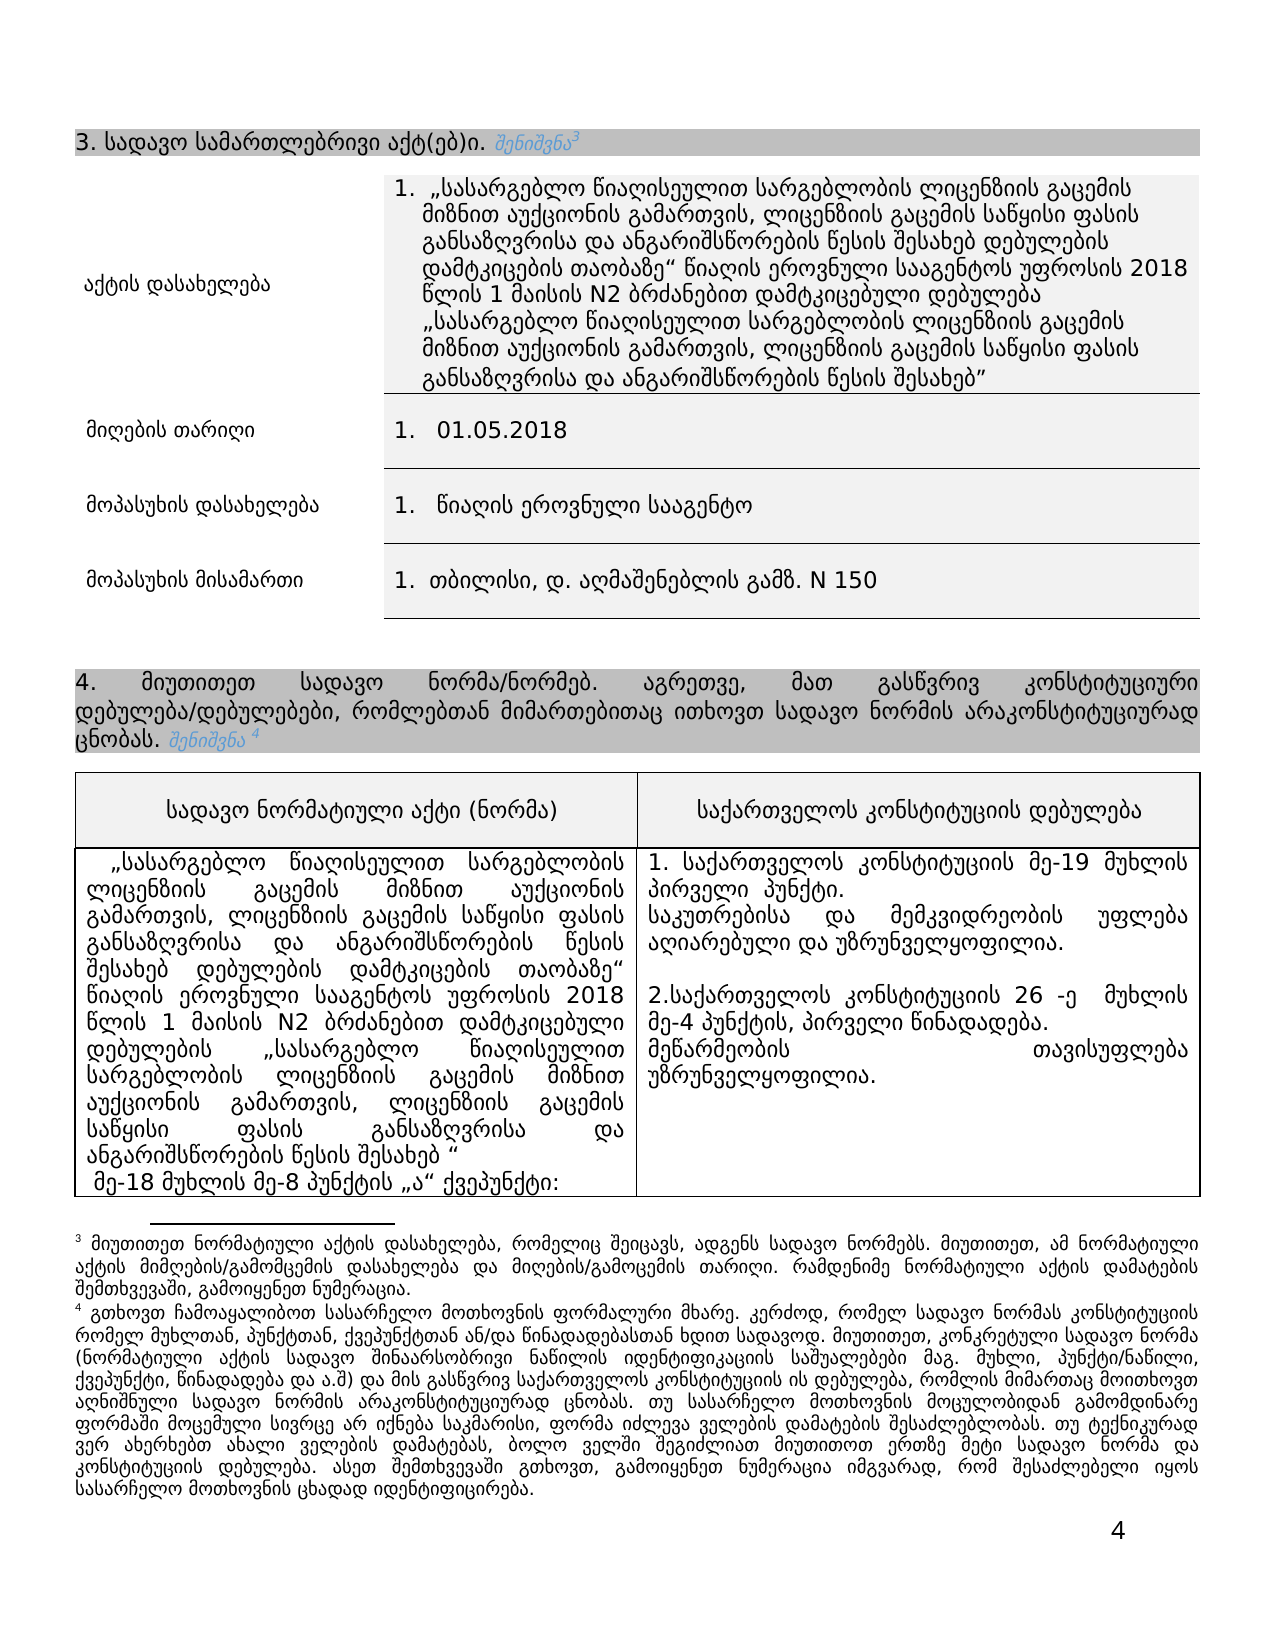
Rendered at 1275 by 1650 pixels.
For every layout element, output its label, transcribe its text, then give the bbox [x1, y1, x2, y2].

table_cell თბილისი, დ. აღმაშენებლის გამზ. N 150 [384, 544, 1199, 618]
table_cell მოპასუხის მისამართი [75, 543, 384, 618]
table_header „სასარგებლო წიაღისეულით სარგებლობის ლიცენზიის გაცემის მიზნით აუქციონის გამართვის, ლიცენზიის გაცემის საწყისი ფასის განსაზღვრისა და ანგარიშსწორების წესის შესახებ დებულების დამტკიცების თაობაზე“ წიაღის ეროვნული სააგენტოს უფროსის 2018 წლის 1 მაისის N2 ბრძანებით დამტკიცებული დებულება „სასარგებლო წიაღისეულით სარგებლობის ლიცენზიის გაცემის მიზნით აუქციონის გამართვის, ლიცენზიის გაცემის საწყისი ფასის განსაზღვრისა და ანგარიშსწორების წესის შესახებ” [384, 175, 1199, 393]
text 3. სადავო სამართლებრივი აქტ(ებ)ი. შენიშვნა [75, 129, 1200, 156]
table_header სადავო ნორმატიული აქტი (ნორმა) [76, 773, 637, 847]
table_cell 01.05.2018 [384, 394, 1199, 468]
text 4. მიუთითეთ სადავო ნორმა/ნორმებ. აგრეთვე, მათ გასწვრივ კონსტიტუციური დებულება/დებულებები, რომლებთან მიმართებითაც ითხოვთ სადავო ნორმის არაკონსტიტუციურად ცნობას. შენიშვნა [75, 669, 1200, 753]
table_cell მიღების თარიღი [75, 393, 384, 468]
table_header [76, 849, 636, 1196]
table_header საქართველოს კონსტიტუციის დებულება [638, 773, 1199, 847]
table_cell მოპასუხის დასახელება [75, 468, 384, 543]
table_cell წიაღის ეროვნული სააგენტო [384, 469, 1199, 543]
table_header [637, 849, 1199, 1196]
table_header აქტის დასახელება [75, 175, 384, 393]
